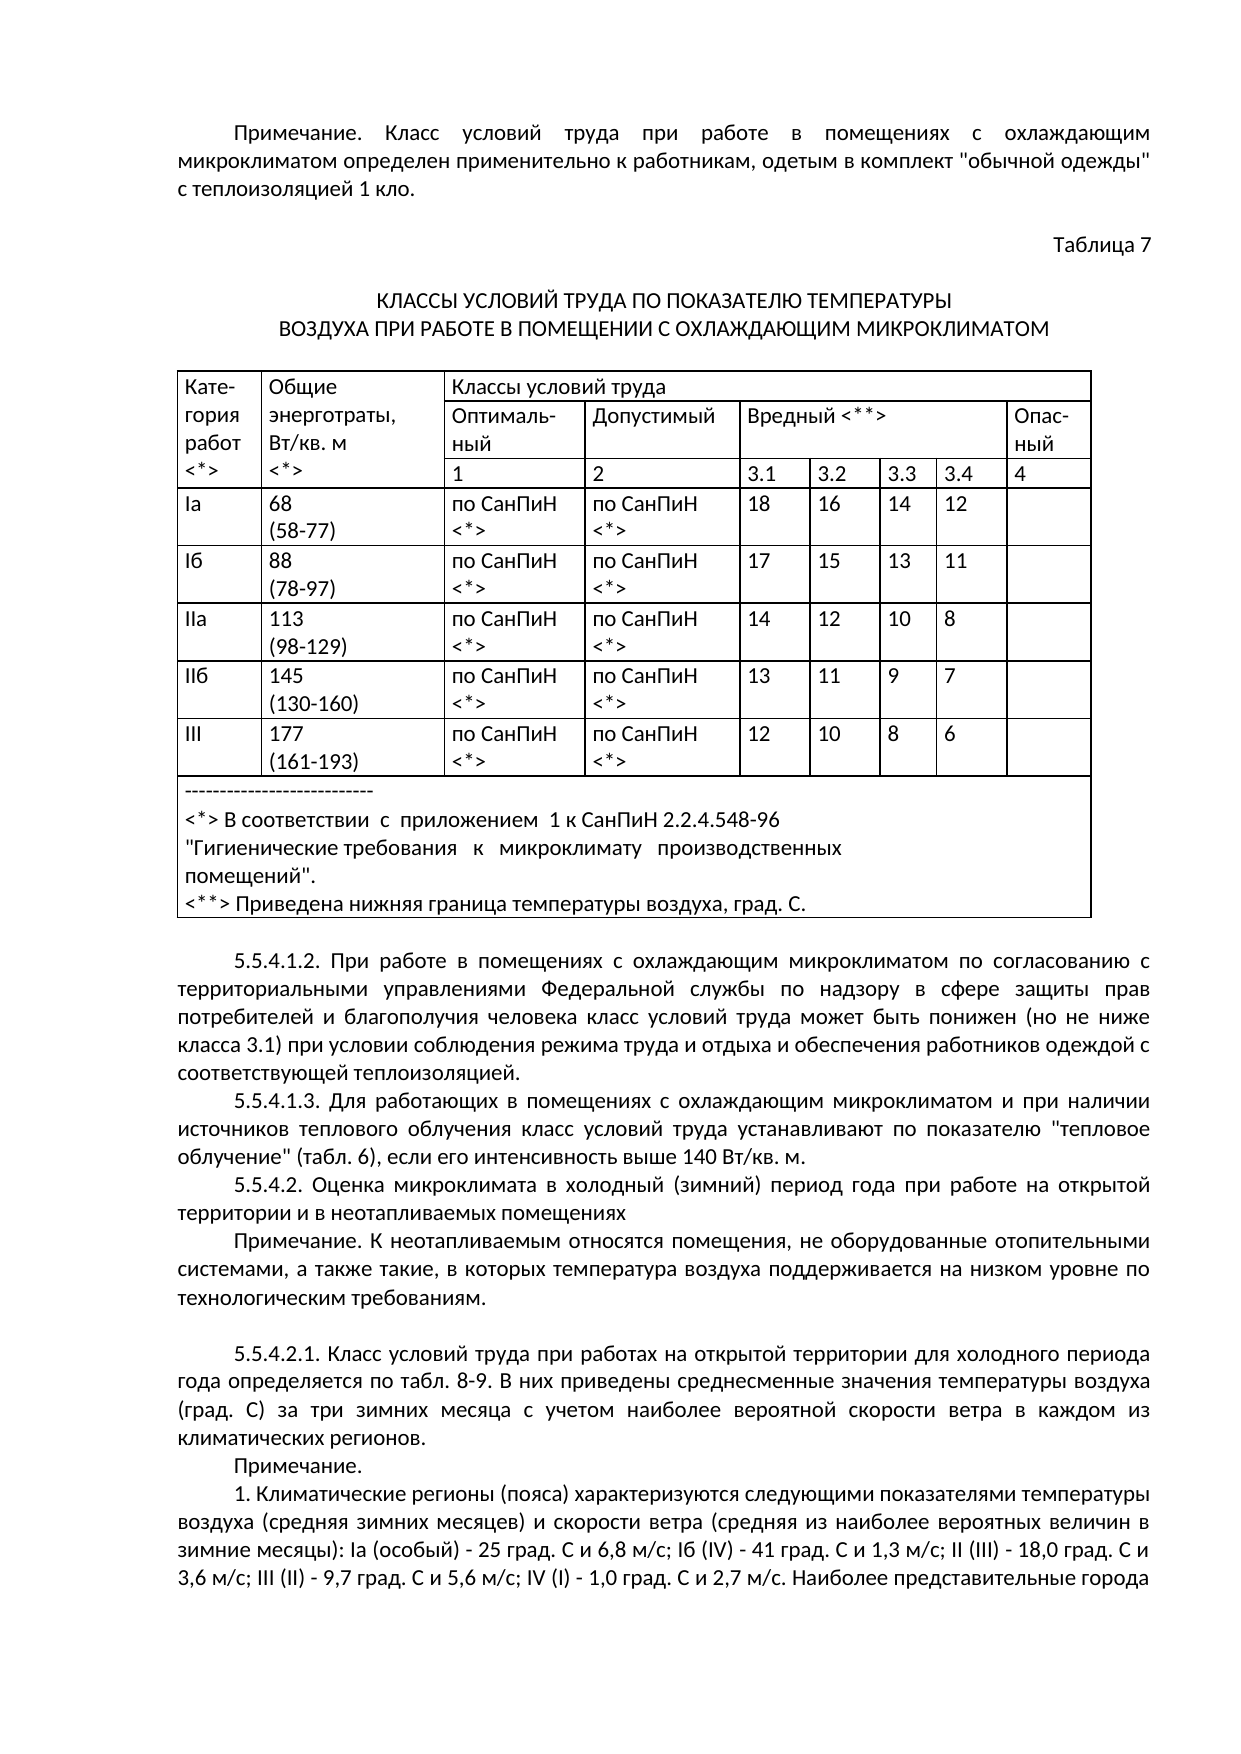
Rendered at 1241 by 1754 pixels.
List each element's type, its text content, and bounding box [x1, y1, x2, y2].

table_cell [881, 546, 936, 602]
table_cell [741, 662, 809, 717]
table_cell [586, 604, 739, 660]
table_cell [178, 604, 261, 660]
text Таблица 7 [177, 230, 1152, 258]
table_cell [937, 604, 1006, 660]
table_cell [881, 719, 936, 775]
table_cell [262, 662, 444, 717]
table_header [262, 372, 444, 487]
text КЛАССЫ УСЛОВИЙ ТРУДА ПО ПОКАЗАТЕЛЮ ТЕМПЕРАТУРЫ [177, 286, 1152, 314]
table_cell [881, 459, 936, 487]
text Примечание. К неотапливаемым относятся помещения, не оборудованные отопительными системами, а также такие, в которых температура воздуха поддерживается на низком уровне по технологическим требованиям. [177, 1227, 1152, 1311]
text ВОЗДУХА ПРИ РАБОТЕ В ПОМЕЩЕНИИ С ОХЛАЖДАЮЩИМ МИКРОКЛИМАТОМ [177, 314, 1152, 342]
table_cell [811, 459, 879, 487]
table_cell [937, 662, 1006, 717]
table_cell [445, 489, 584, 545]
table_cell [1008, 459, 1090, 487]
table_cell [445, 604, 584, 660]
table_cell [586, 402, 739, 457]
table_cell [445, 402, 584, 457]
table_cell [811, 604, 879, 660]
text 5.5.4.1.2. При работе в помещениях с охлаждающим микроклиматом по согласованию с территориальными управлениями Федеральной службы по надзору в сфере защиты прав потребителей и благополучия человека класс условий труда может быть понижен (но не ниже класса 3.1) при условии соблюдения режима труда и отдыха и обеспечения работников одеждой с соответствующей теплоизоляцией. [177, 946, 1152, 1086]
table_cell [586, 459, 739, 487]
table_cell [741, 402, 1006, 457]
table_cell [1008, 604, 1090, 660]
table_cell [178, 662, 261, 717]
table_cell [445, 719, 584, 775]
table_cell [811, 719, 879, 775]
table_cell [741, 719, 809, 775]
text 5.5.4.1.3. Для работающих в помещениях с охлаждающим микроклиматом и при наличии источников теплового облучения класс условий труда устанавливают по показателю "тепловое облучение" (табл. 6), если его интенсивность выше 140 Вт/кв. м. [177, 1086, 1152, 1171]
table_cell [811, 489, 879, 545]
text Примечание. [177, 1451, 1152, 1479]
text 5.5.4.2. Оценка микроклимата в холодный (зимний) период года при работе на открытой территории и в неотапливаемых помещениях [177, 1171, 1152, 1227]
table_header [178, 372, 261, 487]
text 5.5.4.2.1. Класс условий труда при работах на открытой территории для холодного периода года определяется по табл. 8-9. В них приведены среднесменные значения температуры воздуха (град. C) за три зимних месяца с учетом наиболее вероятной скорости ветра в каждом из климатических регионов. [177, 1339, 1152, 1451]
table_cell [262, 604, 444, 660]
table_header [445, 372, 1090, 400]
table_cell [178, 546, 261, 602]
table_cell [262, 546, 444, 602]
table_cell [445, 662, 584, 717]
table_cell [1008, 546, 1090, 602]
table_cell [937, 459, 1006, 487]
text Примечание. Класс условий труда при работе в помещениях с охлаждающим микроклиматом определен применительно к работникам, одетым в комплект "обычной одежды" с теплоизоляцией 1 кло. [177, 118, 1152, 202]
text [177, 1479, 1152, 1591]
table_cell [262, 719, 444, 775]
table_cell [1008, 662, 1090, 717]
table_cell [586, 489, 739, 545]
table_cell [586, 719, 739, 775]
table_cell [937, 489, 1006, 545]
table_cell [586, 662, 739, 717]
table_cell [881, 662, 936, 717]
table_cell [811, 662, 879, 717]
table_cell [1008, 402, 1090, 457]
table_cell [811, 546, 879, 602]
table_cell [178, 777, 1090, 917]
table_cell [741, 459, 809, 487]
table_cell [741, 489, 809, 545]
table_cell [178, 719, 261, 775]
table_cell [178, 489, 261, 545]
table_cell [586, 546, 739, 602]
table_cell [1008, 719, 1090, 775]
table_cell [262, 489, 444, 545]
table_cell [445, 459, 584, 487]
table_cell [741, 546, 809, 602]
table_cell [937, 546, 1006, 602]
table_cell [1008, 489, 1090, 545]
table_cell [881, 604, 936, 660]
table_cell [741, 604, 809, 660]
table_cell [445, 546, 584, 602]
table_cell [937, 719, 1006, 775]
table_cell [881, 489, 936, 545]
